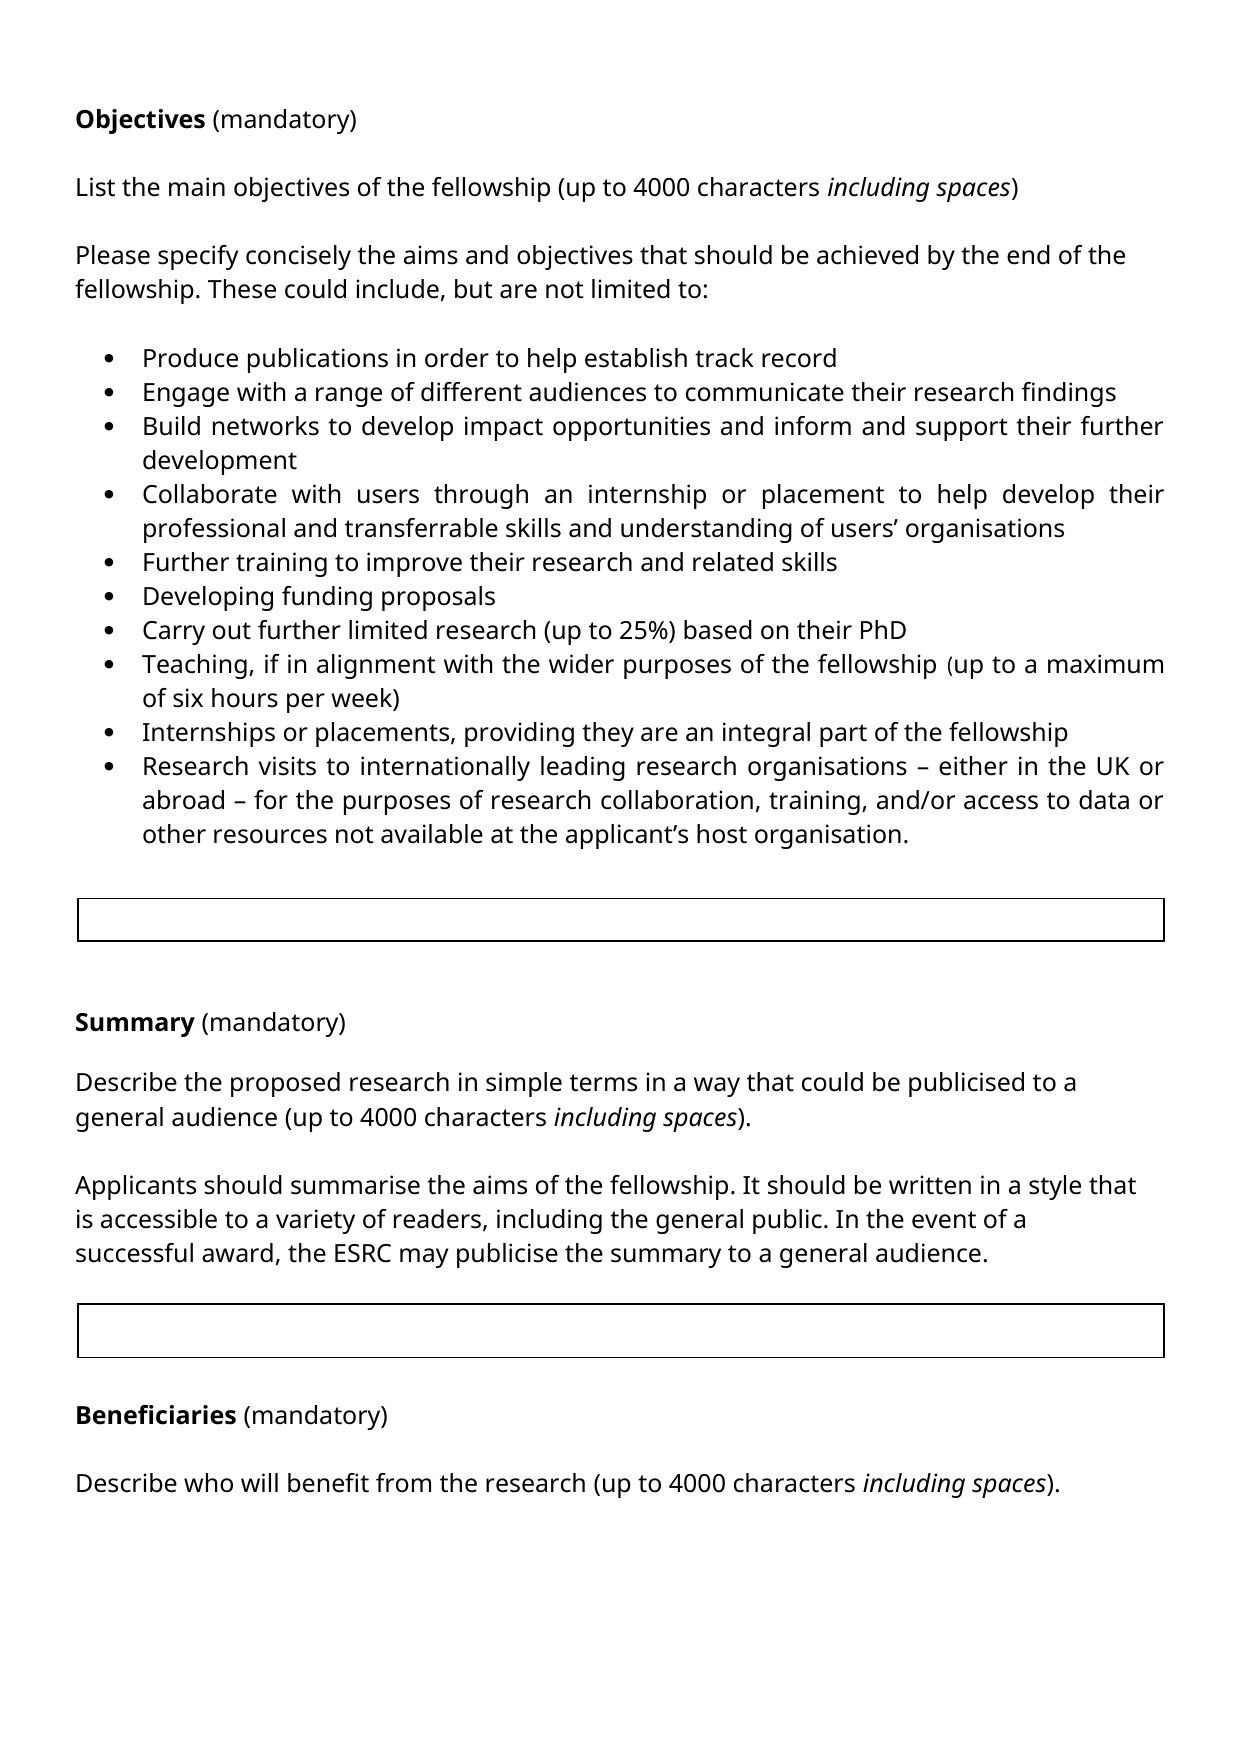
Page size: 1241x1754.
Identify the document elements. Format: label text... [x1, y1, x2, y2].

text Applicants should summarise the aims of the fellowship. It should be written in a style that is accessible to a variety of readers, including the general public. In the event of a successful award, the ESRC may publicise the summary to a general audience. [75, 1167, 1147, 1269]
list Teaching, if in alignment with the wider purposes of the fellowship (up to a maximum of six hours per week) [104, 647, 1165, 715]
list Developing funding proposals [104, 579, 1165, 613]
text Objectives (mandatory) [75, 102, 950, 136]
text Describe the proposed research in simple terms in a way that could be publicised to a general audience (up to 4000 characters including spaces). [75, 1065, 1147, 1133]
text Beneficiaries (mandatory) [75, 1398, 1165, 1432]
text Describe who will benefit from the research (up to 4000 characters including spaces). [75, 1466, 1165, 1500]
list Engage with a range of different audiences to communicate their research findings [104, 374, 1165, 408]
list Research visits to internationally leading research organisations – either in the UK or abroad – for the purposes of research collaboration, training, and/or access to data or other resources not available at the applicant’s host organisation. [104, 749, 1165, 851]
list Internships or placements, providing they are an integral part of the fellowship [104, 715, 1165, 749]
list Build networks to develop impact opportunities and inform and support their further development [104, 408, 1165, 476]
text List the main objectives of the fellowship (up to 4000 characters including spaces) [75, 170, 1168, 204]
list Carry out further limited research (up to 25%) based on their PhD [104, 613, 1165, 647]
text Please specify concisely the aims and objectives that should be achieved by the end of the fellowship. These could include, but are not limited to: [75, 238, 1168, 306]
list Produce publications in order to help establish track record [104, 340, 1165, 374]
list Further training to improve their research and related skills [104, 544, 1165, 579]
list Collaborate with users through an internship or placement to help develop their professional and transferrable skills and understanding of users’ organisations [104, 476, 1165, 544]
text Summary (mandatory) [75, 1005, 1165, 1039]
